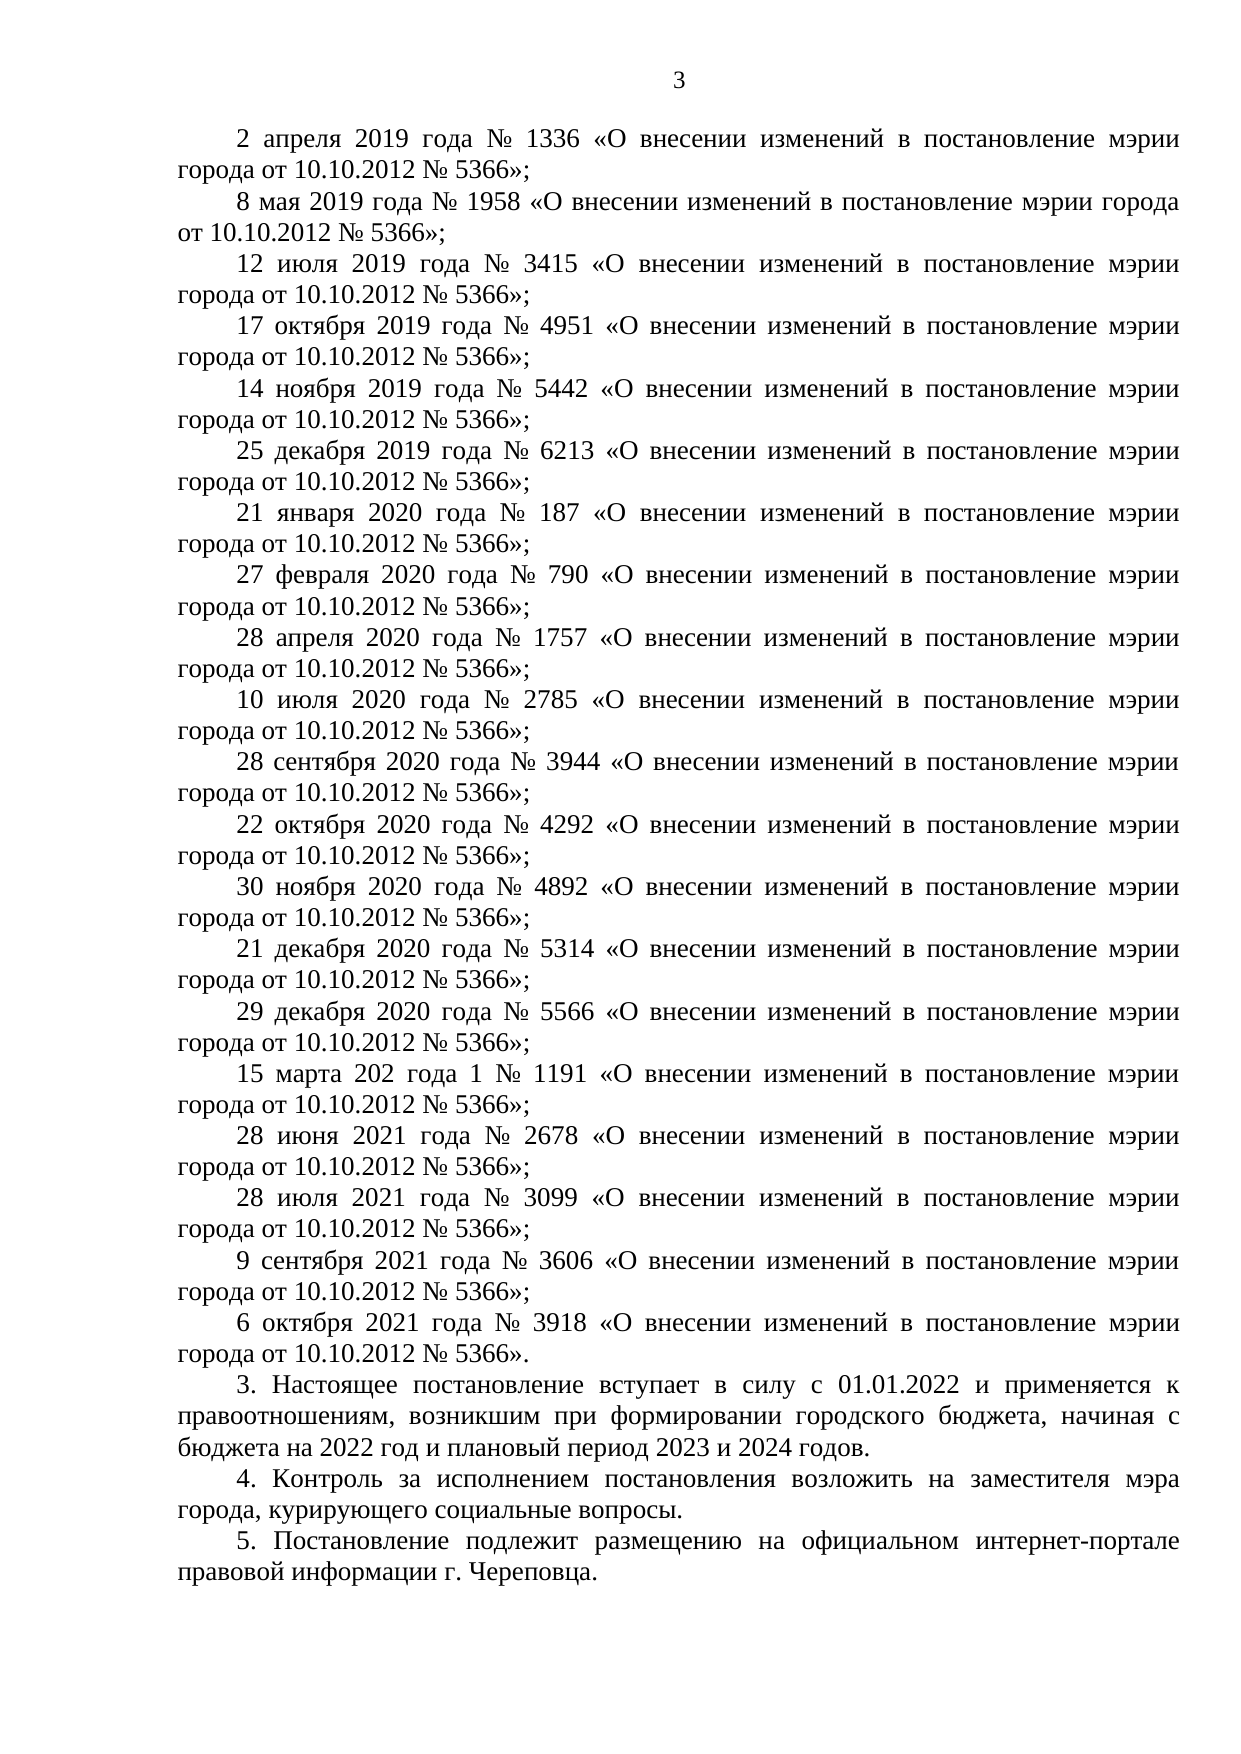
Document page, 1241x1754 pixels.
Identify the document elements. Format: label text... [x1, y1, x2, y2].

text 28 сентября 2020 года № 3944 «О внесении изменений в постановление мэрии города от 10.10.2012 № 5366»; [177, 745, 1181, 808]
text 17 октября 2019 года № 4951 «О внесении изменений в постановление мэрии города от 10.10.2012 № 5366»; [177, 309, 1181, 372]
text 5. Постановление подлежит размещению на официальном интернет-портале правовой информации г. Череповца. [177, 1524, 1181, 1586]
text 4. Контроль за исполнением постановления возложить на заместителя мэра города, курирующего социальные вопросы. [177, 1462, 1181, 1524]
text 10 июля 2020 года № 2785 «О внесении изменений в постановление мэрии города от 10.10.2012 № 5366»; [177, 683, 1181, 745]
text 14 ноября 2019 года № 5442 «О внесении изменений в постановление мэрии города от 10.10.2012 № 5366»; [177, 372, 1181, 434]
text 3. Настоящее постановление вступает в силу с 01.01.2022 и применяется к правоотношениям, возникшим при формировании городского бюджета, начиная с бюджета на 2022 год и плановый период 2023 и 2024 годов. [177, 1368, 1181, 1462]
text 21 декабря 2020 года № 5314 «О внесении изменений в постановление мэрии города от 10.10.2012 № 5366»; [177, 932, 1181, 994]
text 21 января 2020 года № 187 «О внесении изменений в постановление мэрии города от 10.10.2012 № 5366»; [177, 496, 1181, 558]
text 25 декабря 2019 года № 6213 «О внесении изменений в постановление мэрии города от 10.10.2012 № 5366»; [177, 434, 1181, 496]
text 8 мая 2019 года № 1958 «О внесении изменений в постановление мэрии города от 10.10.2012 № 5366»; [177, 185, 1181, 247]
text 27 февраля 2020 года № 790 «О внесении изменений в постановление мэрии города от 10.10.2012 № 5366»; [177, 558, 1181, 621]
text 28 июля 2021 года № 3099 «О внесении изменений в постановление мэрии города от 10.10.2012 № 5366»; [177, 1181, 1181, 1244]
text 28 июня 2021 года № 2678 «О внесении изменений в постановление мэрии города от 10.10.2012 № 5366»; [177, 1119, 1181, 1181]
text 29 декабря 2020 года № 5566 «О внесении изменений в постановление мэрии города от 10.10.2012 № 5366»; [177, 994, 1181, 1057]
text 22 октября 2020 года № 4292 «О внесении изменений в постановление мэрии города от 10.10.2012 № 5366»; [177, 808, 1181, 870]
text 12 июля 2019 года № 3415 «О внесении изменений в постановление мэрии города от 10.10.2012 № 5366»; [177, 247, 1181, 309]
text 15 марта 202 года 1 № 1191 «О внесении изменений в постановление мэрии города от 10.10.2012 № 5366»; [177, 1057, 1181, 1119]
text 28 апреля 2020 года № 1757 «О внесении изменений в постановление мэрии города от 10.10.2012 № 5366»; [177, 621, 1181, 683]
text 9 сентября 2021 года № 3606 «О внесении изменений в постановление мэрии города от 10.10.2012 № 5366»; [177, 1244, 1181, 1306]
text 6 октября 2021 года № 3918 «О внесении изменений в постановление мэрии города от 10.10.2012 № 5366». [177, 1306, 1181, 1368]
text 30 ноября 2020 года № 4892 «О внесении изменений в постановление мэрии города от 10.10.2012 № 5366»; [177, 870, 1181, 932]
text 2 апреля 2019 года № 1336 «О внесении изменений в постановление мэрии города от 10.10.2012 № 5366»; [177, 122, 1181, 185]
